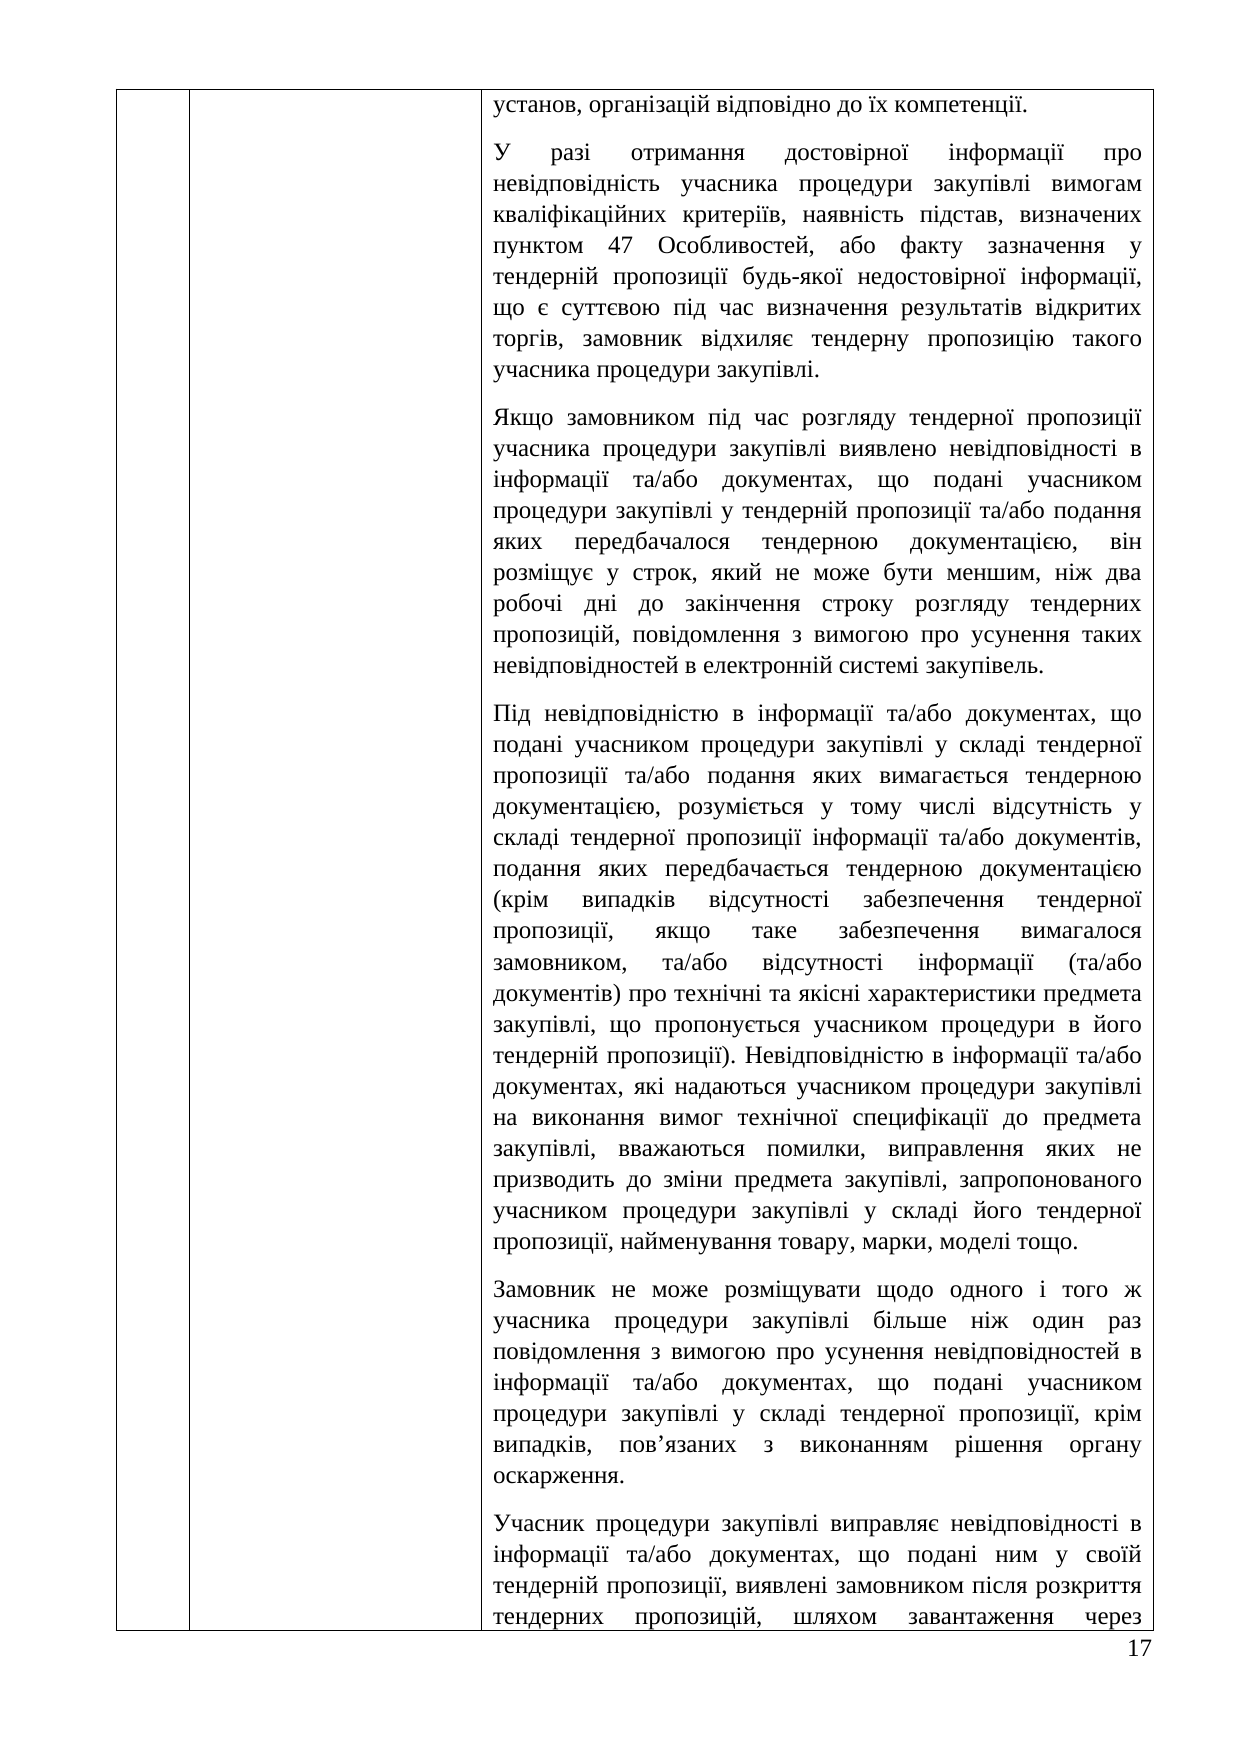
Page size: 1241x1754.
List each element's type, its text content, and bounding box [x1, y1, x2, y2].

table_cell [190, 90, 481, 1629]
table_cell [482, 90, 1153, 1629]
table_cell 1 [117, 90, 189, 1629]
